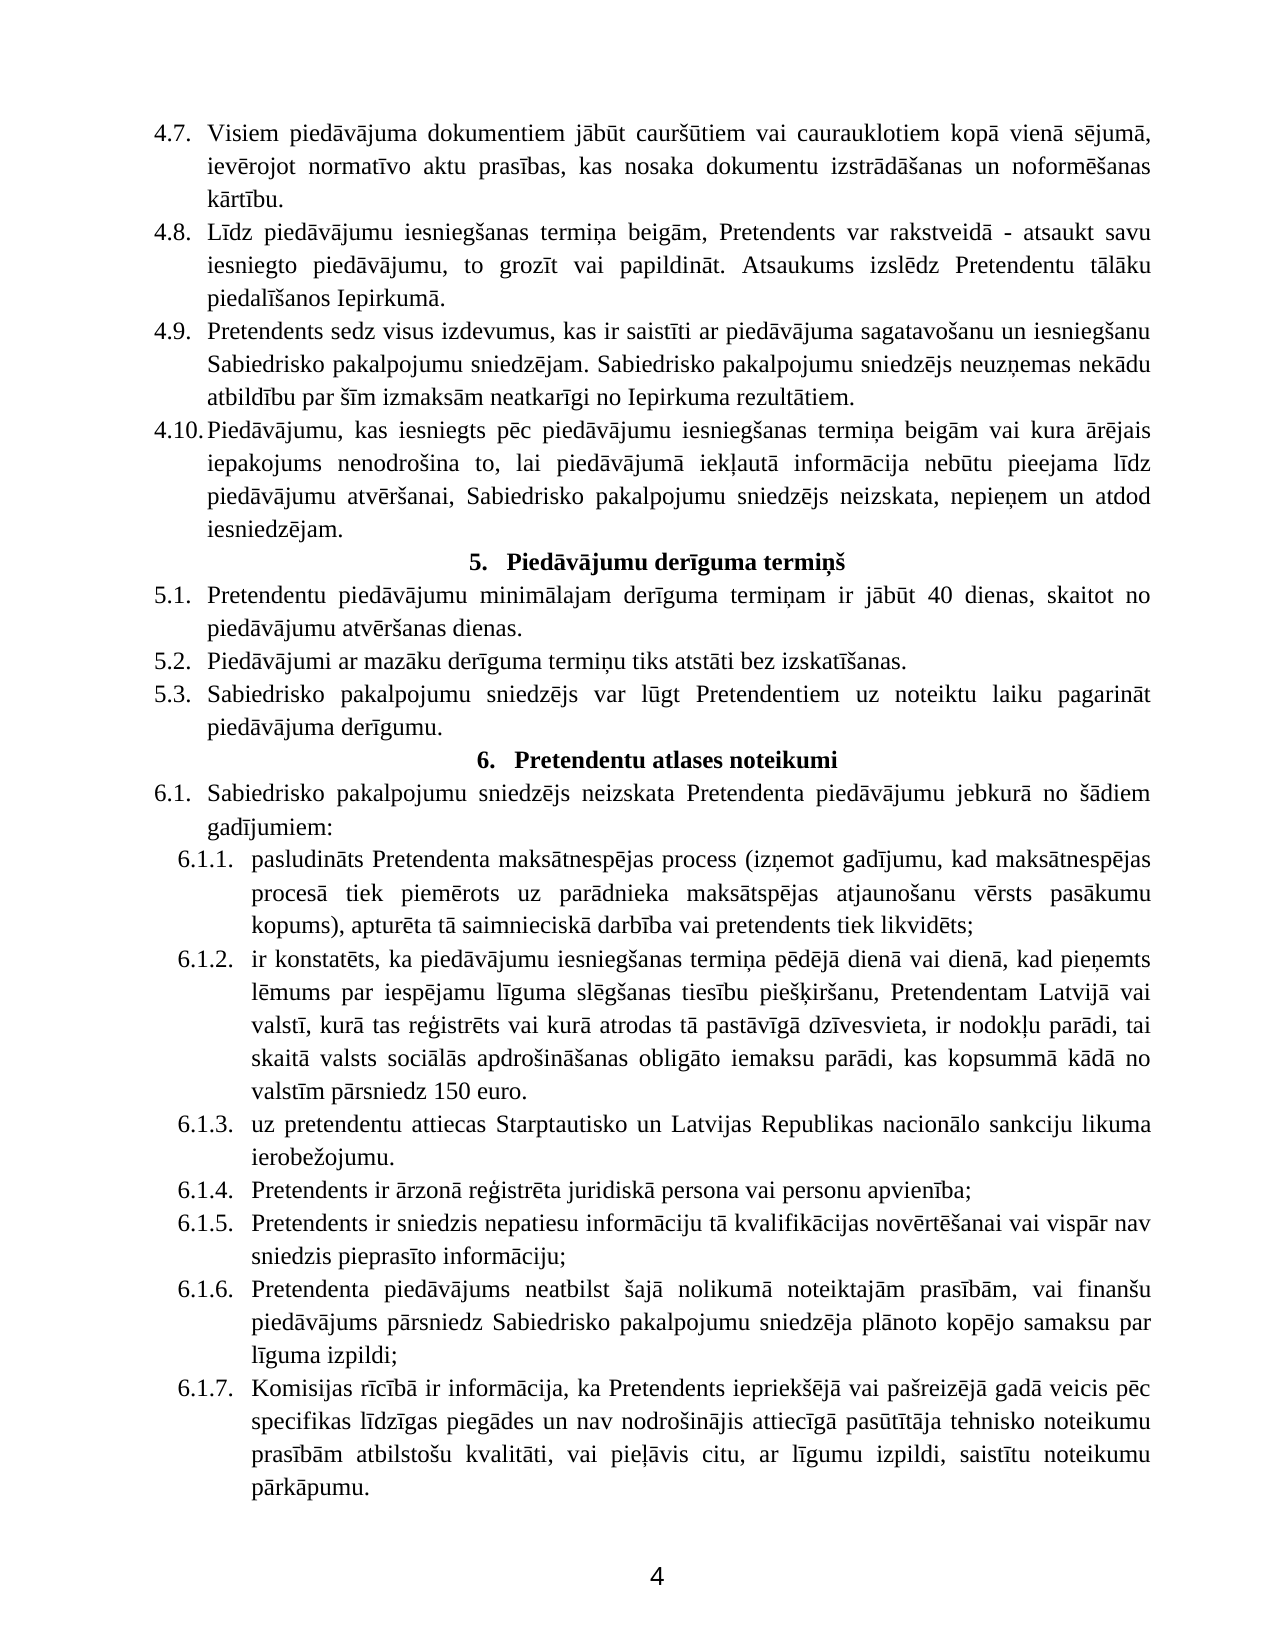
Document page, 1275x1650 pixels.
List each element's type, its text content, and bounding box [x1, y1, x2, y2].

list Sabiedrisko pakalpojumu sniedzējs var lūgt Pretendentiem uz noteiktu laiku pagarināt piedāvājuma derīgumu. [154, 679, 1152, 741]
list Līdz piedāvājumu iesniegšanas termiņa beigām, Pretendents var rakstveidā - atsaukt savu iesniegto piedāvājumu, to grozīt vai papildināt. Atsaukums izslēdz Pretendentu tālāku piedalīšanos Iepirkumā. [154, 217, 1152, 312]
list Visiem piedāvājuma dokumentiem jābūt cauršūtiem vai caurauklotiem kopā vienā sējumā, ievērojot normatīvo aktu prasības, kas nosaka dokumentu izstrādāšanas un noformēšanas kārtību. [154, 118, 1152, 213]
list uz pretendentu attiecas Starptautisko un Latvijas Republikas nacionālo sankciju likuma ierobežojumu. [177, 1109, 1152, 1171]
list Piedāvājumu derīguma termiņš [162, 547, 1152, 576]
list Pretendentu piedāvājumu minimālajam derīguma termiņam ir jābūt 40 dienas, skaitot no piedāvājumu atvēršanas dienas. [154, 580, 1152, 642]
list Sabiedrisko pakalpojumu sniedzējs neizskata Pretendenta piedāvājumu jebkurā no šādiem gadījumiem: [154, 778, 1152, 840]
list Pretendents sedz visus izdevumus, kas ir saistīti ar piedāvājuma sagatavošanu un iesniegšanu Sabiedrisko pakalpojumu sniedzējam. Sabiedrisko pakalpojumu sniedzējs neuzņemas nekādu atbildību par šīm izmaksām neatkarīgi no Iepirkuma rezultātiem. [154, 316, 1152, 411]
list Pretendenta piedāvājums neatbilst šajā nolikumā noteiktajām prasībām, vai finanšu piedāvājums pārsniedz Sabiedrisko pakalpojumu sniedzēja plānoto kopējo samaksu par līguma izpildi; [177, 1274, 1152, 1369]
list Pretendents ir ārzonā reģistrēta juridiskā persona vai personu apvienība; [177, 1175, 1152, 1203]
list pasludināts Pretendenta maksātnespējas process (izņemot gadījumu, kad maksātnespējas procesā tiek piemērots uz parādnieka maksātspējas atjaunošanu vērsts pasākumu kopums), apturēta tā saimnieciskā darbība vai pretendents tiek likvidēts; [177, 844, 1152, 939]
list Pretendents ir sniedzis nepatiesu informāciju tā kvalifikācijas novērtēšanai vai vispār nav sniedzis pieprasīto informāciju; [177, 1208, 1152, 1269]
list Piedāvājumu, kas iesniegts pēc piedāvājumu iesniegšanas termiņa beigām vai kura ārējais iepakojums nenodrošina to, lai piedāvājumā iekļautā informācija nebūtu pieejama līdz piedāvājumu atvēršanai, Sabiedrisko pakalpojumu sniedzējs neizskata, nepieņem un atdod iesniedzējam. [154, 415, 1152, 543]
list ir konstatēts, ka piedāvājumu iesniegšanas termiņa pēdējā dienā vai dienā, kad pieņemts lēmums par iespējamu līguma slēgšanas tiesību piešķiršanu, Pretendentam Latvijā vai valstī, kurā tas reģistrēts vai kurā atrodas tā pastāvīgā dzīvesvieta, ir nodokļu parādi, tai skaitā valsts sociālās apdrošināšanas obligāto iemaksu parādi, kas kopsummā kādā no valstīm pārsniedz 150 euro. [177, 944, 1152, 1104]
list Komisijas rīcībā ir informācija, ka Pretendents iepriekšējā vai pašreizējā gadā veicis pēc specifikas līdzīgas piegādes un nav nodrošinājis attiecīgā pasūtītāja tehnisko noteikumu prasībām atbilstošu kvalitāti, vai pieļāvis citu, ar līgumu izpildi, saistītu noteikumu pārkāpumu. [177, 1373, 1152, 1501]
list Piedāvājumi ar mazāku derīguma termiņu tiks atstāti bez izskatīšanas. [154, 646, 1152, 675]
list Pretendentu atlases noteikumi [162, 746, 1152, 774]
